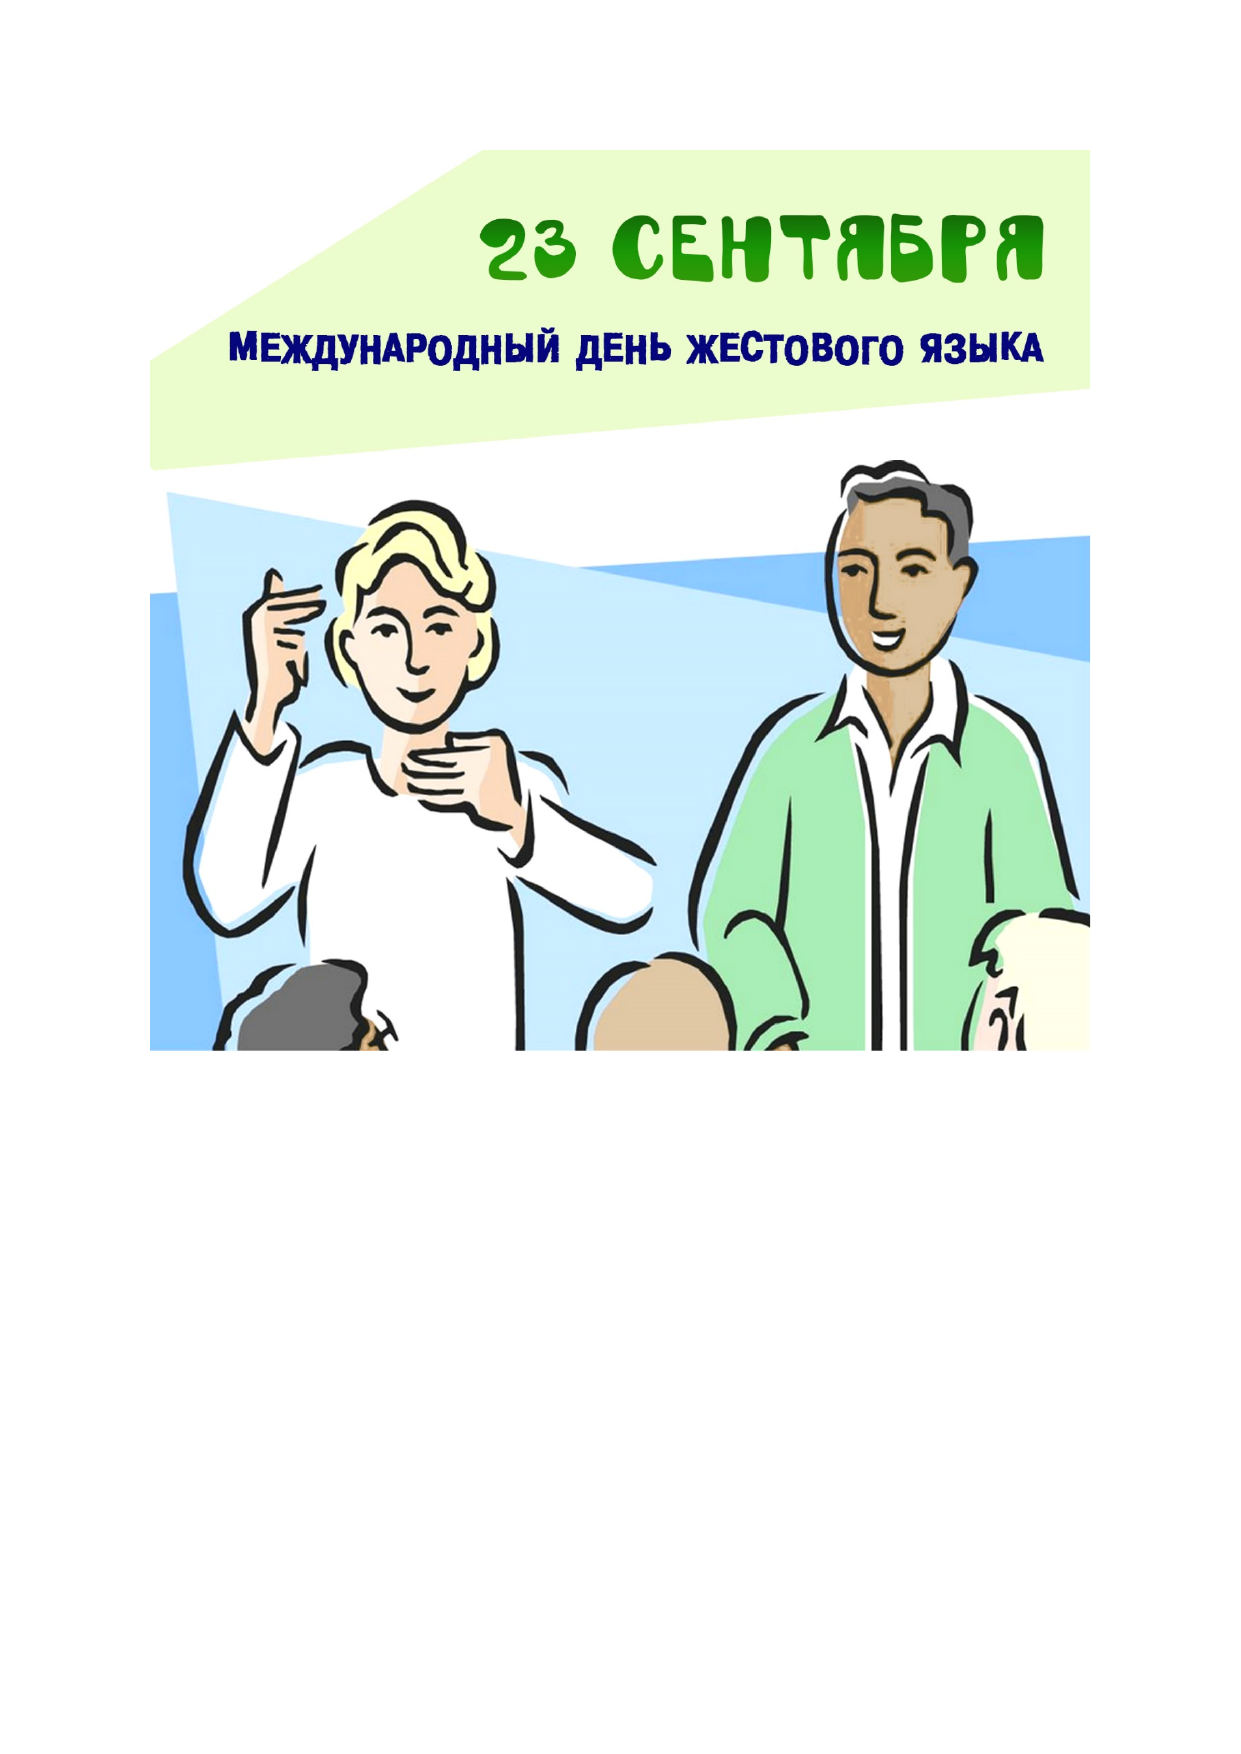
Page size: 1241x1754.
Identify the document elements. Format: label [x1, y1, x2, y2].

picture [150, 150, 1091, 1051]
